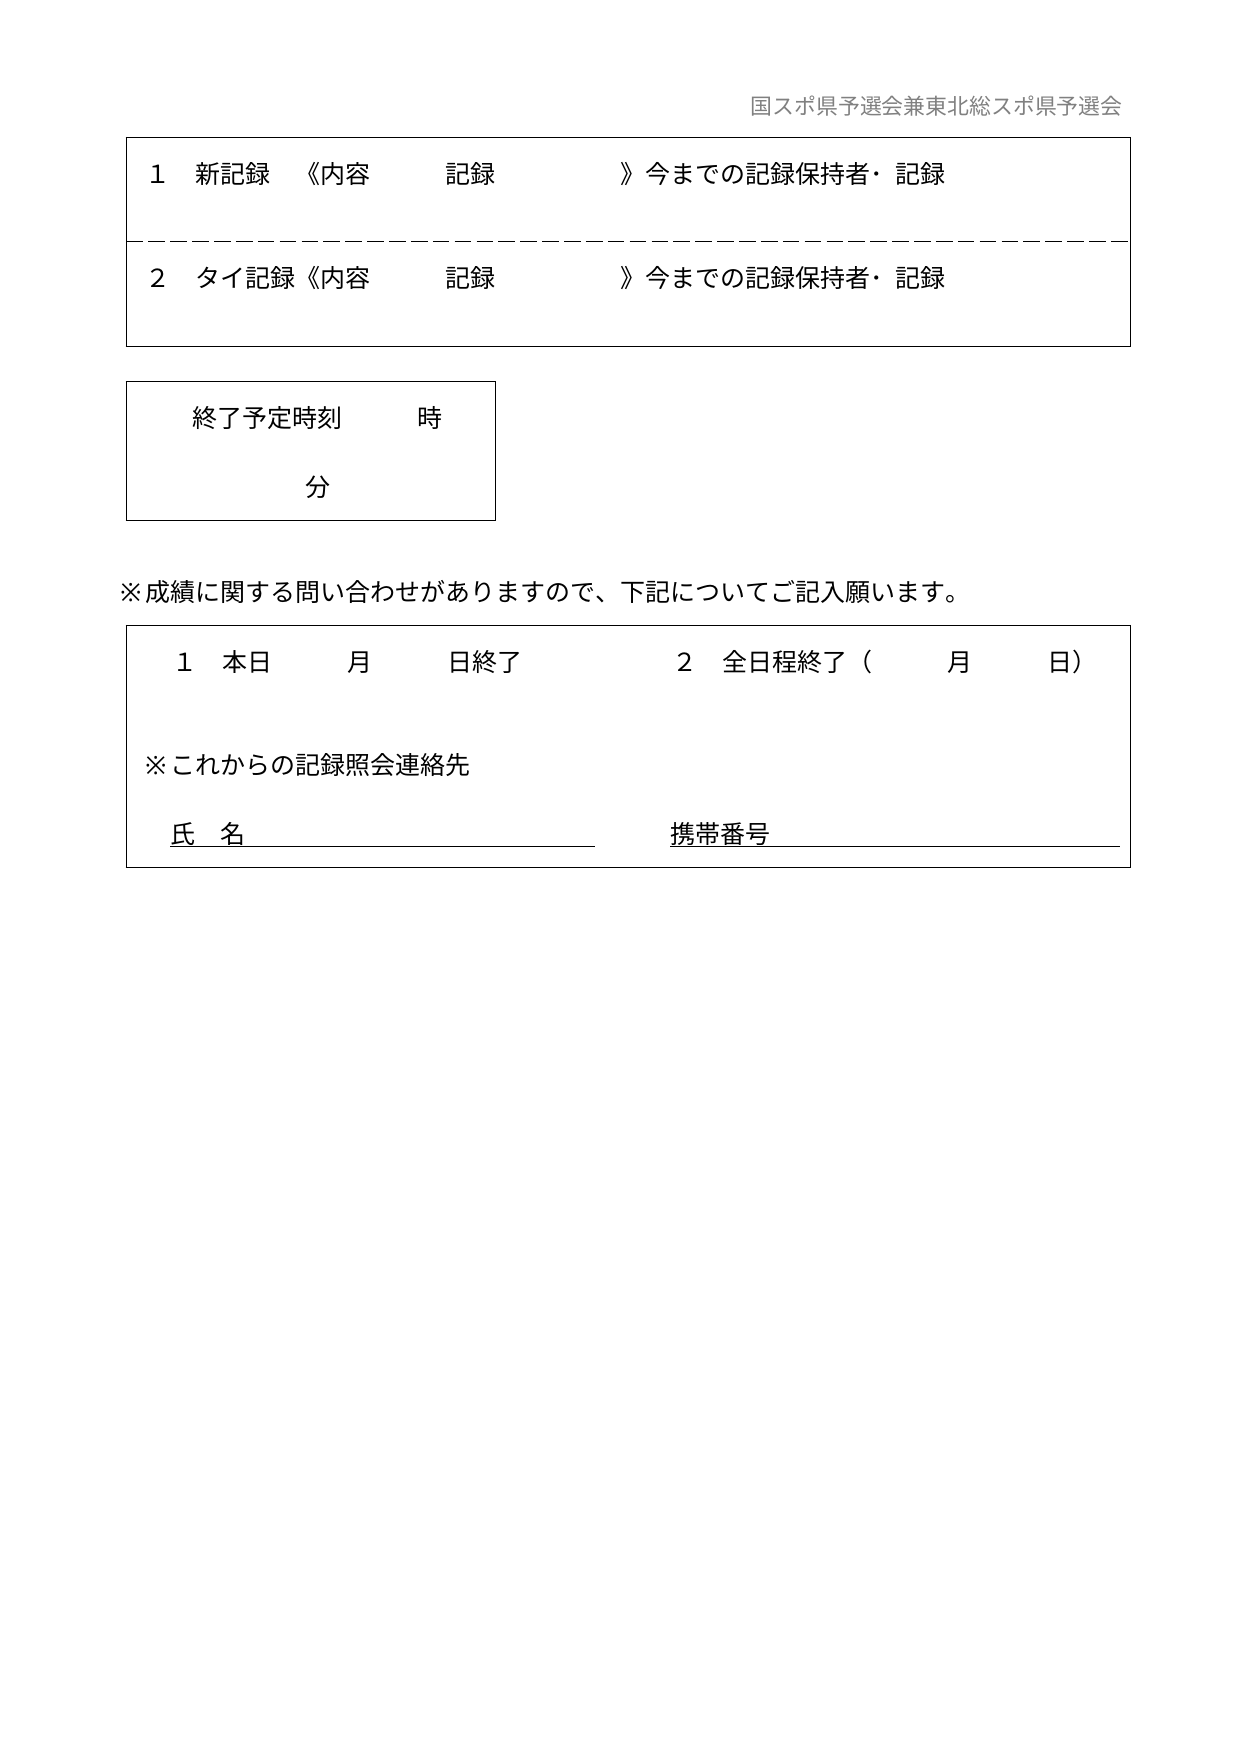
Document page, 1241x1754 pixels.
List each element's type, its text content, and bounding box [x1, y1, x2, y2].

table_header １ 本日 月 日終了 ２ 全日程終了（ 月 日） ※これからの記録照会連絡先 氏 名 携帯番号 [127, 626, 1130, 867]
table_cell １ 新記録 《内容 記録 》今までの記録保持者･記録 [127, 138, 1130, 241]
table_header 終了予定時刻 時 分 [127, 382, 495, 520]
text ※成績に関する問い合わせがありますので、下記についてご記入願います。 [120, 556, 1120, 625]
table_cell ２ タイ記録《内容 記録 》今までの記録保持者･記録 [127, 241, 1130, 346]
